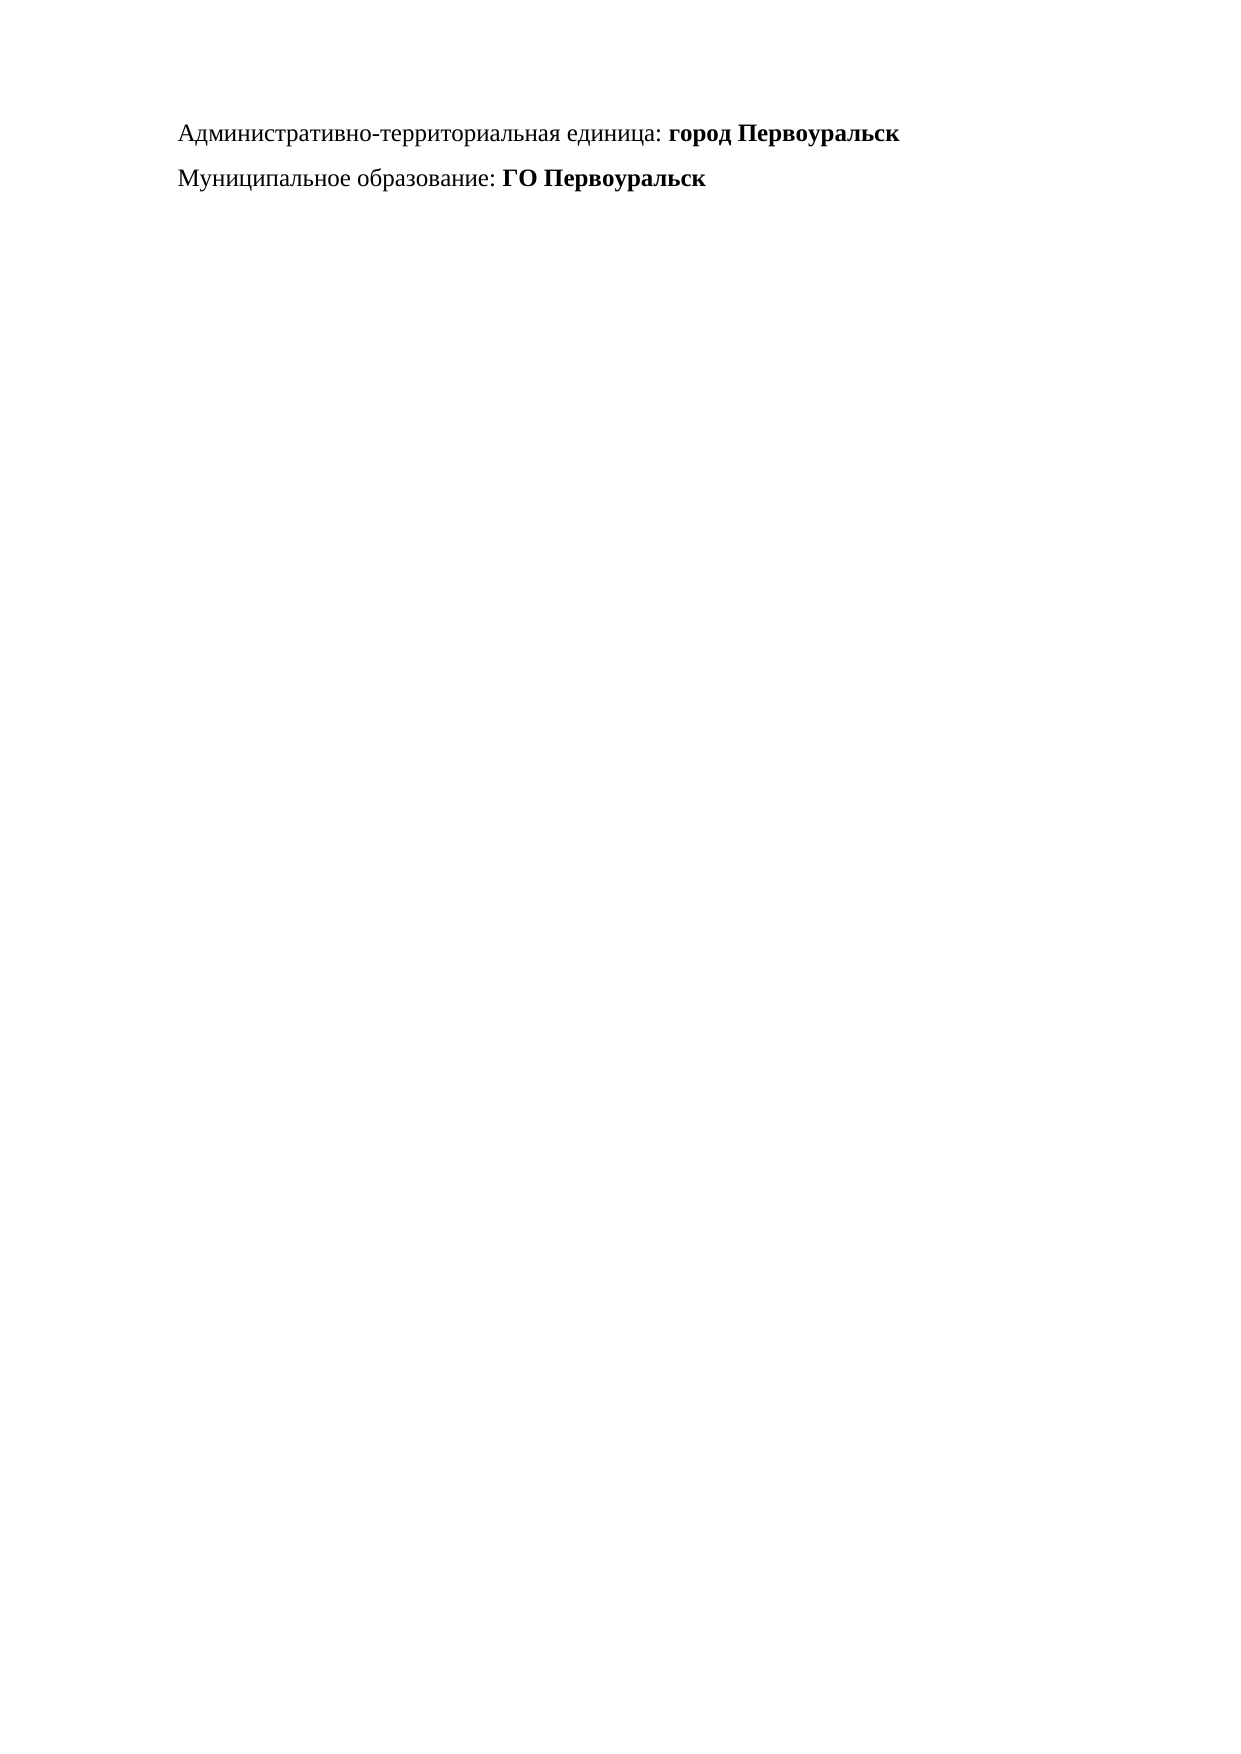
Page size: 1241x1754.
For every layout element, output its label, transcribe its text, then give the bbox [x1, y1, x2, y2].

text Административно-территориальная единица: город Первоуральск [177, 118, 1152, 147]
text Муниципальное образование: ГО Первоуральск [177, 163, 1152, 192]
